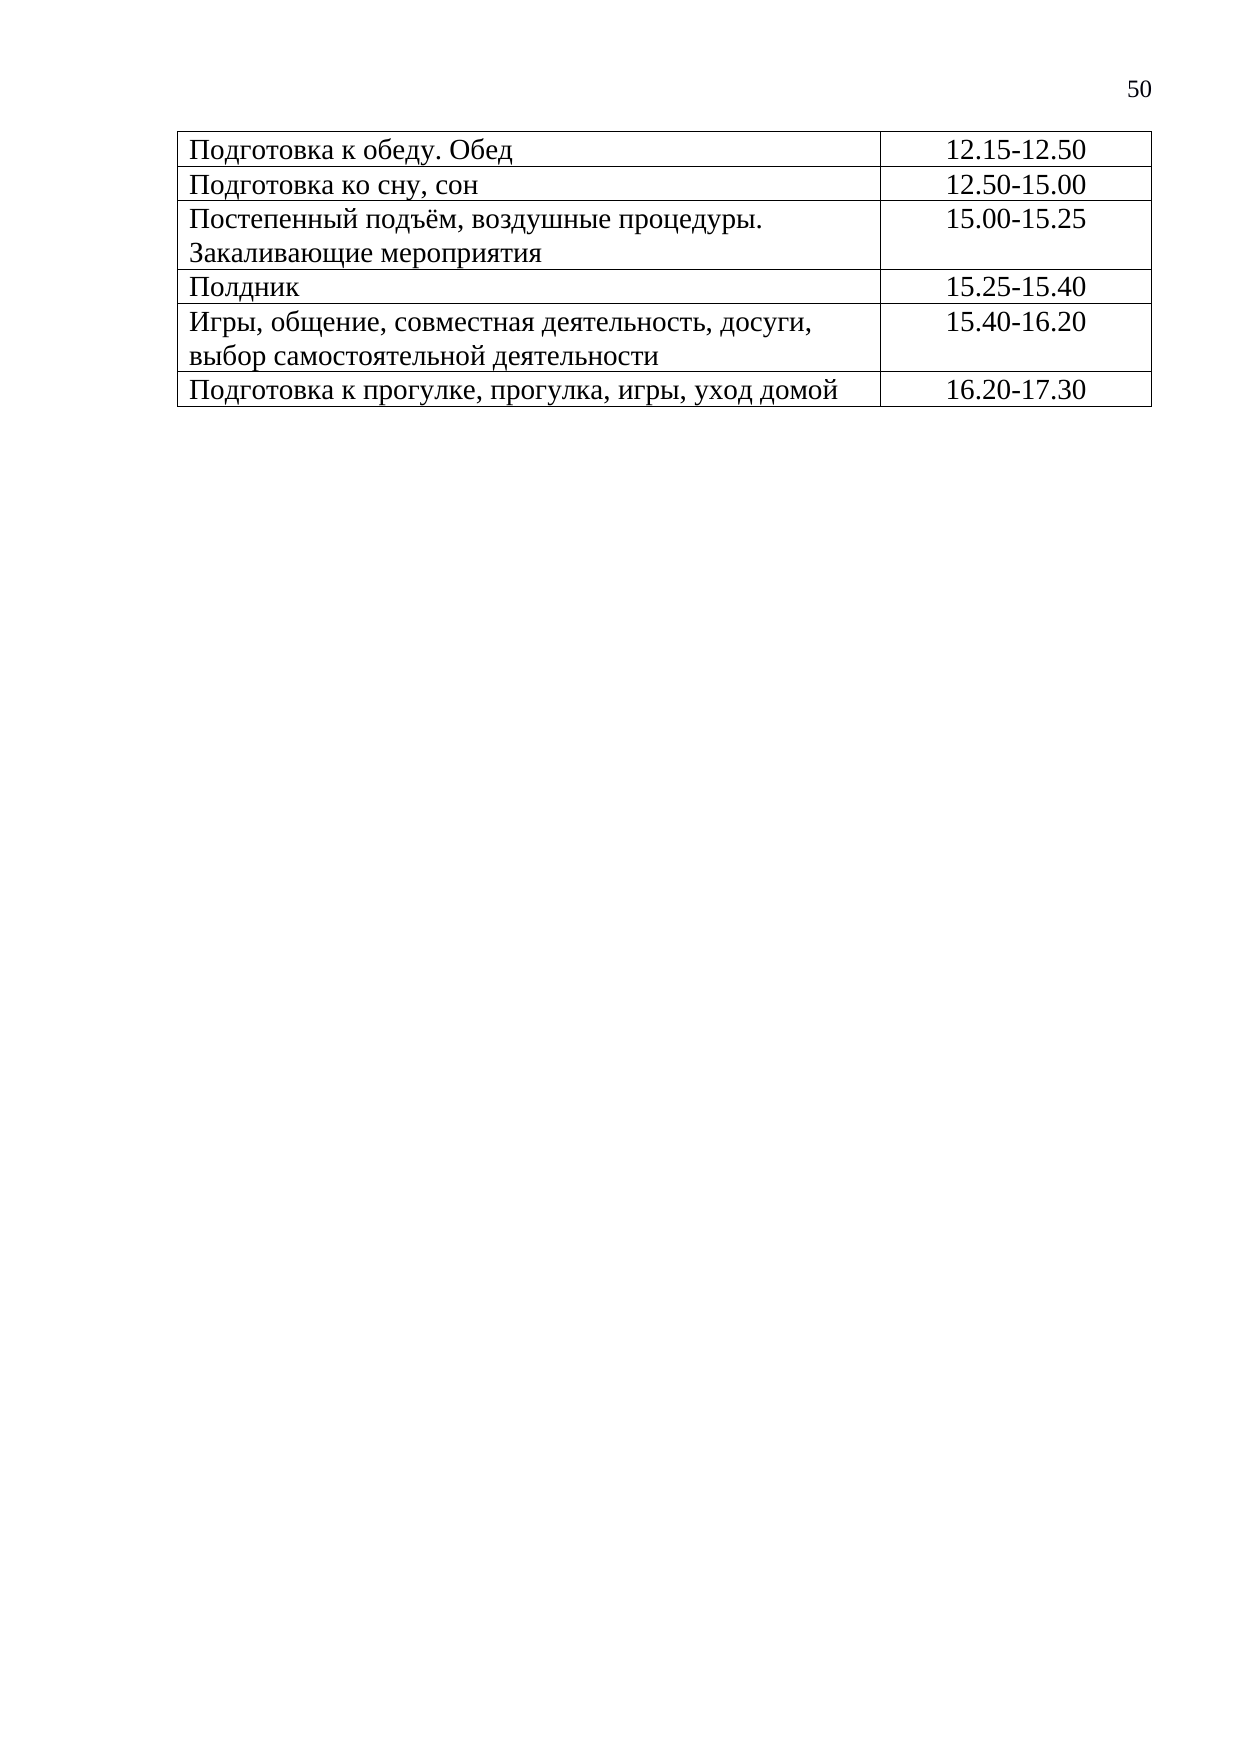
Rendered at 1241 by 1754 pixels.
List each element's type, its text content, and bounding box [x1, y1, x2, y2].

table_cell Подготовка к прогулке, прогулка, игры, уход домой [178, 372, 880, 406]
table_cell Подготовка к обеду. Обед [178, 132, 880, 166]
table_cell 15.40-16.20 [881, 304, 1151, 371]
table_cell Подготовка ко сну, сон [178, 167, 880, 200]
table_cell 12.15-12.50 [881, 132, 1151, 166]
table_cell Игры, общение, совместная деятельность, досуги, выбор самостоятельной деятельности [178, 304, 880, 371]
table_cell 12.50-15.00 [881, 167, 1151, 200]
table_cell Постепенный подъём, воздушные процедуры. Закаливающие мероприятия [178, 201, 880, 268]
table_cell 15.25-15.40 [881, 270, 1151, 303]
table_cell 16.20-17.30 [881, 372, 1151, 406]
table_cell 15.00-15.25 [881, 201, 1151, 268]
table_cell Полдник [178, 270, 880, 303]
